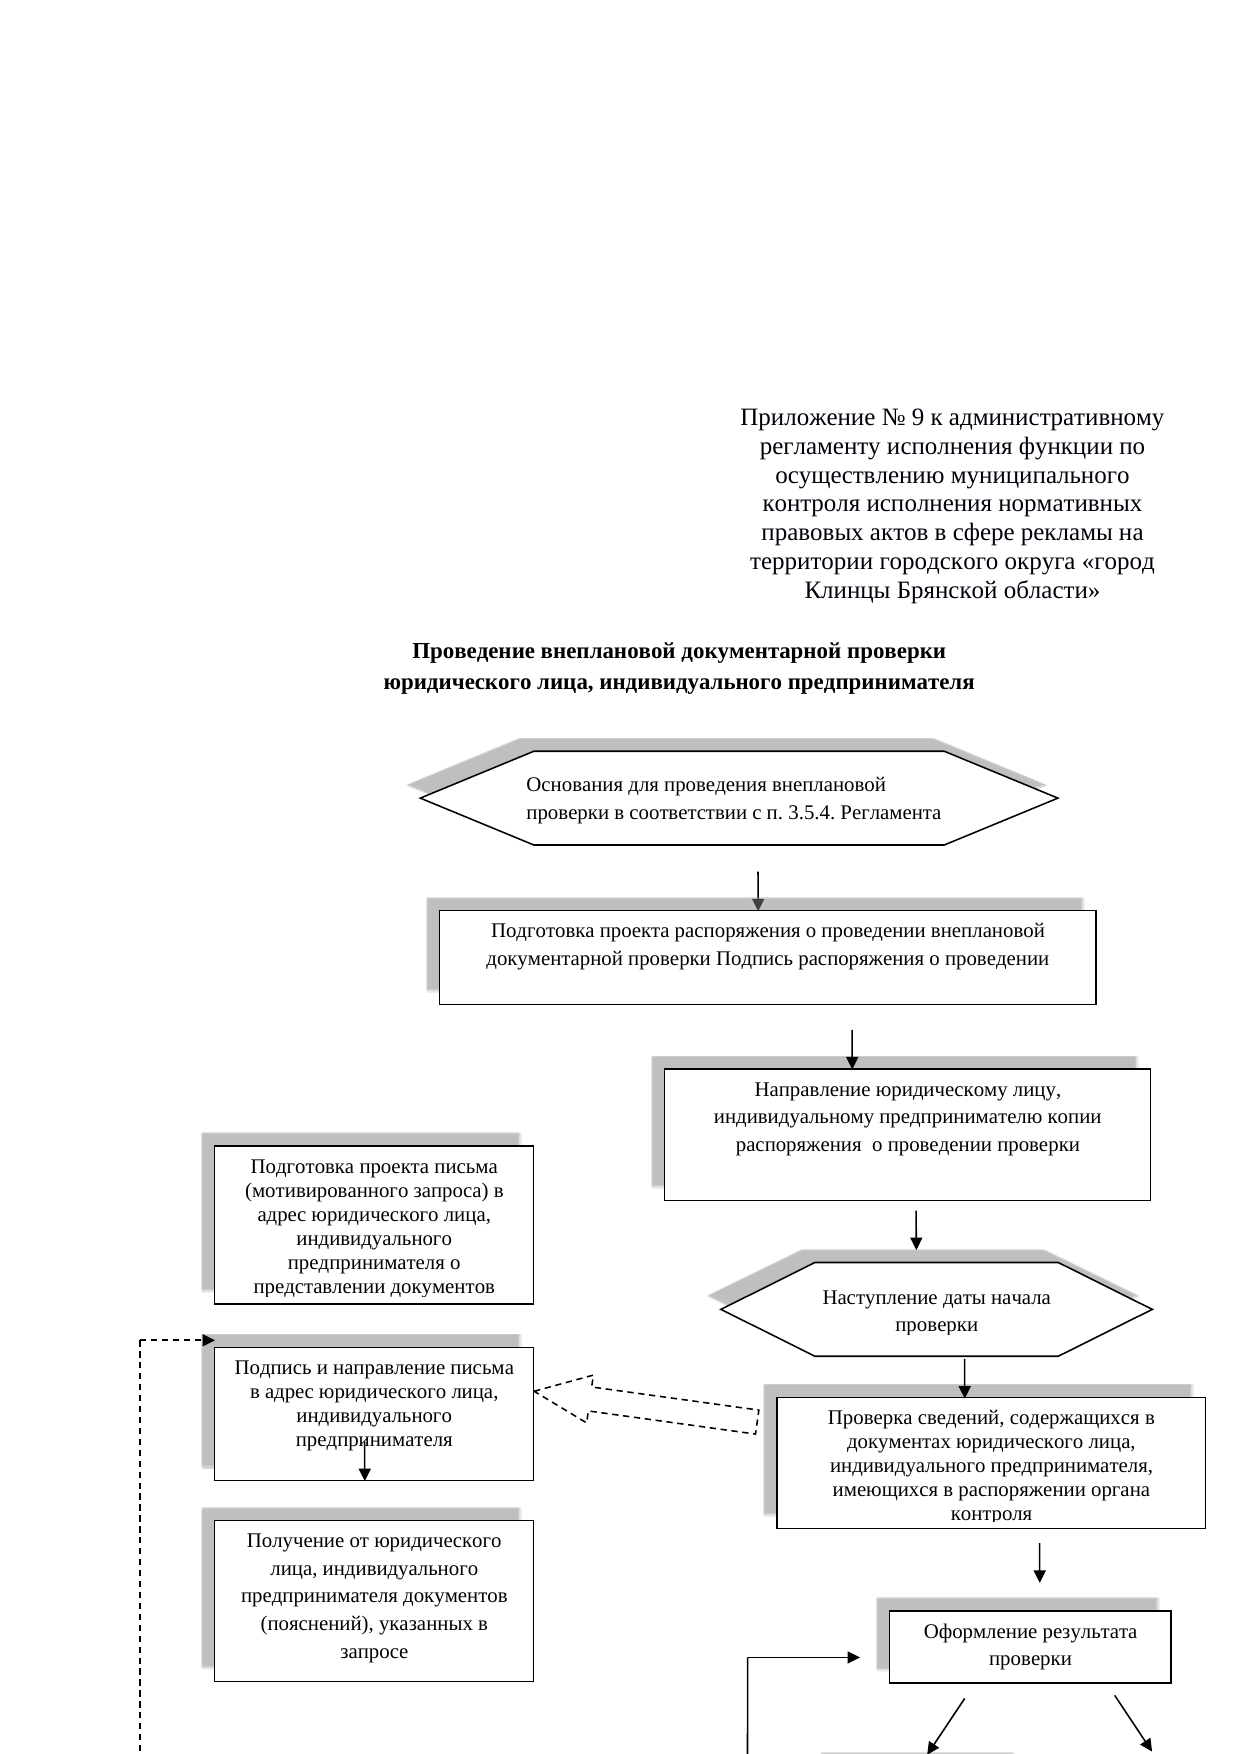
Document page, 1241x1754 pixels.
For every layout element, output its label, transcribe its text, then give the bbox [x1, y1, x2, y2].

text Проведение внеплановой документарной проверки [177, 638, 1181, 664]
text Приложение № 9 к административному регламенту исполнения функции по осуществлению муниципального контроля исполнения нормативных правовых актов в сфере рекламы на территории городского округа «город Клинцы Брянской области» [723, 402, 1181, 603]
text юридического лица, индивидуального предпринимателя [177, 668, 1181, 694]
